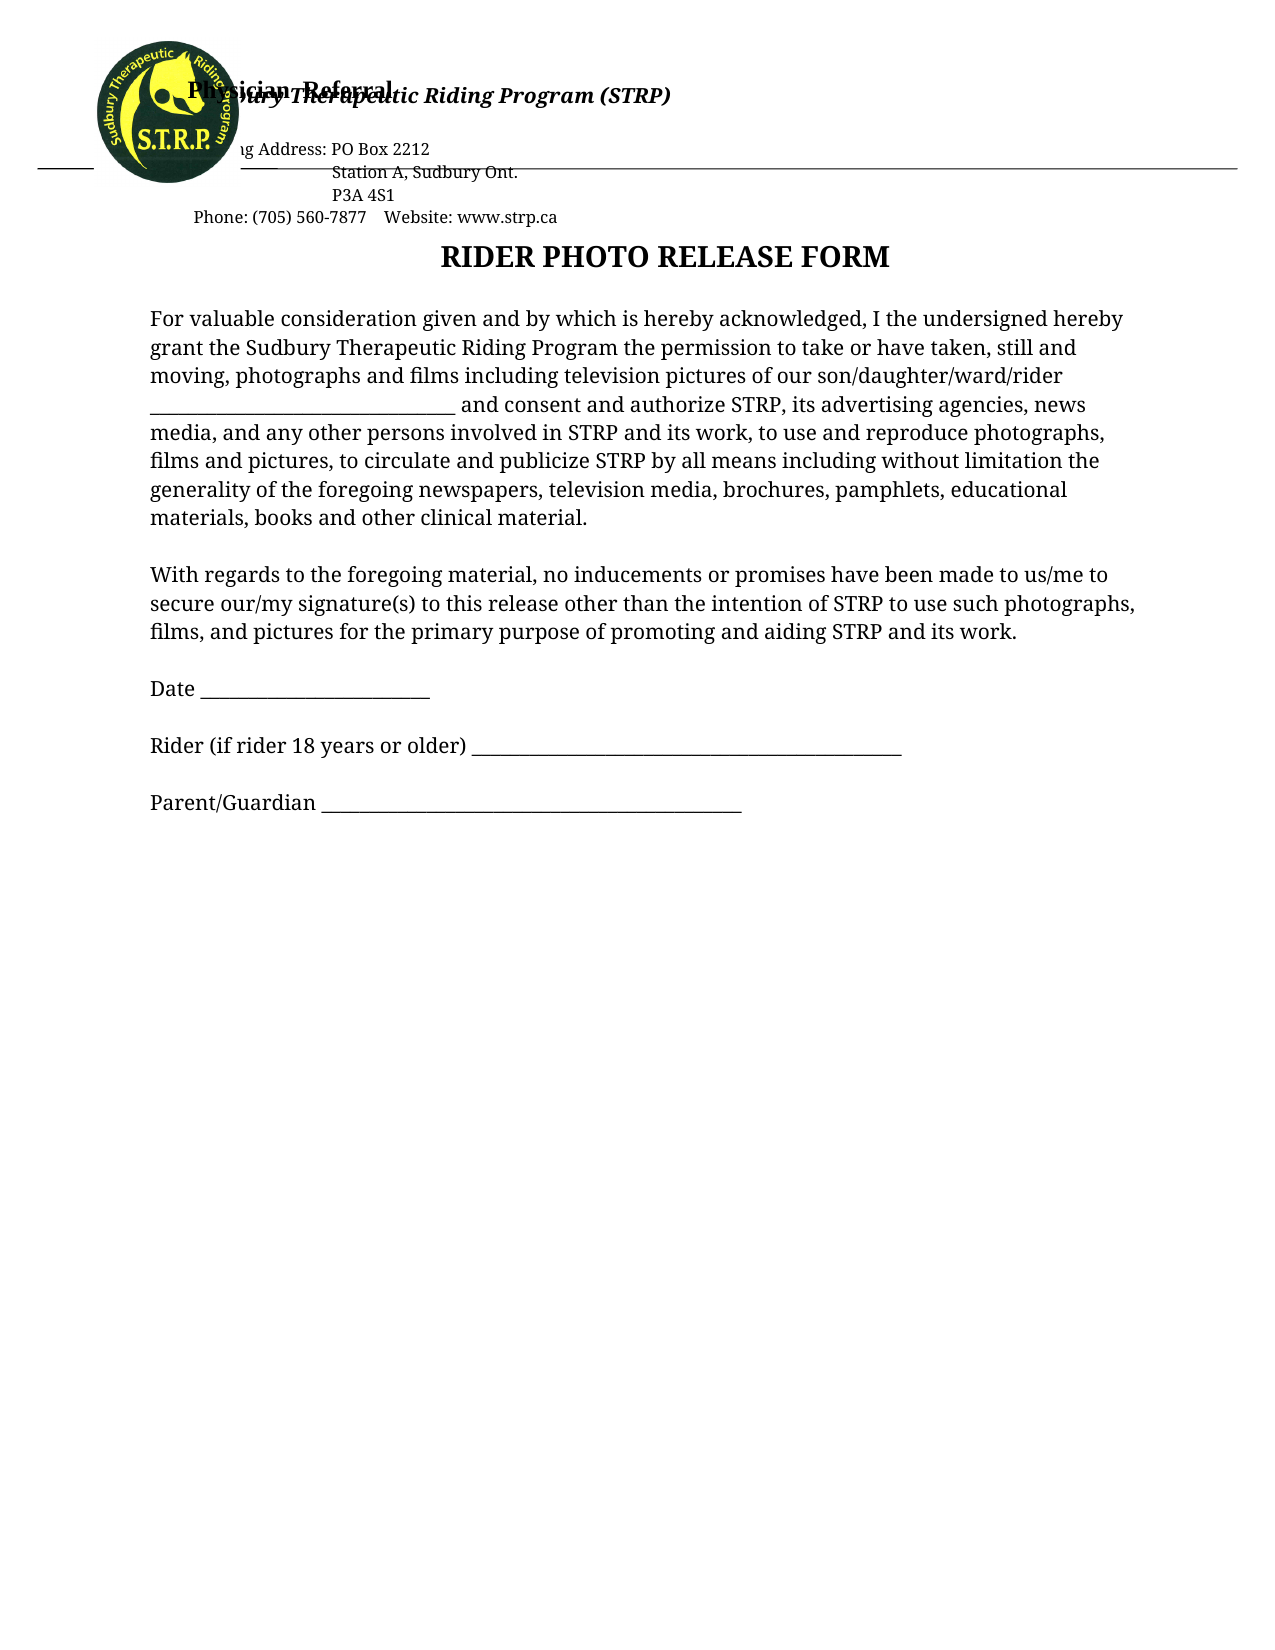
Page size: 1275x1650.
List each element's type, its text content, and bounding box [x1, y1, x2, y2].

text Rider (if rider 18 years or older) _____________________________________________ [150, 731, 1143, 759]
text RIDER PHOTO RELEASE FORM [187, 236, 1143, 276]
text Date ________________________ [150, 674, 1143, 702]
text Parent/Guardian ____________________________________________ [150, 788, 1143, 816]
text With regards to the foregoing material, no inducements or promises have been made to us/me to secure our/my signature(s) to this release other than the intention of STRP to use such photographs, films, and pictures for the primary purpose of promoting and aiding STRP and its work. [150, 560, 1143, 646]
text For valuable consideration given and by which is hereby acknowledged, I the undersigned hereby grant the Sudbury Therapeutic Riding Program the permission to take or have taken, still and moving, photographs and films including television pictures of our son/daughter/ward/rider ________________________________ and consent and authorize STRP, its advertising agencies, news media, and any other persons involved in STRP and its work, to use and reproduce photographs, films and pictures, to circulate and publicize STRP by all means including without limitation the generality of the foregoing newspapers, television media, brochures, pamphlets, educational materials, books and other clinical material. [150, 304, 1143, 532]
